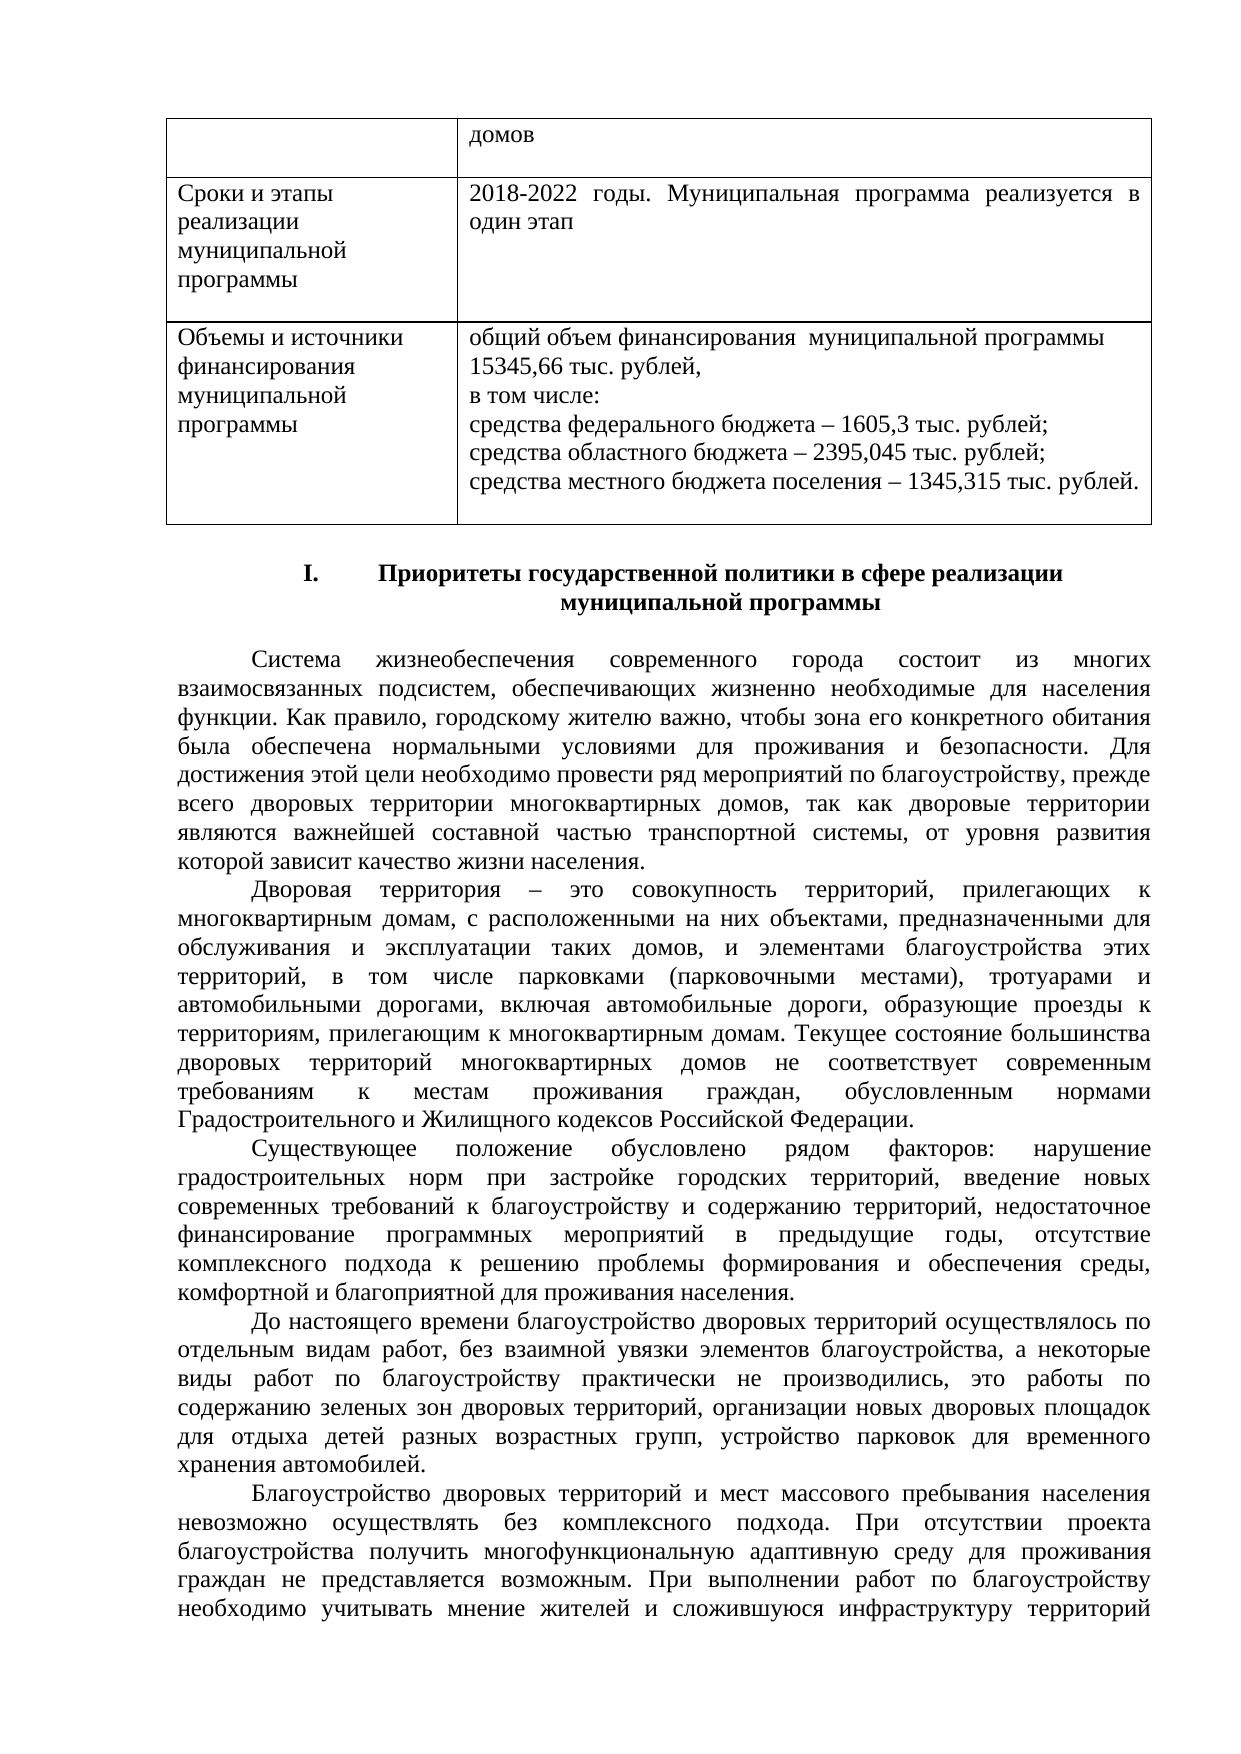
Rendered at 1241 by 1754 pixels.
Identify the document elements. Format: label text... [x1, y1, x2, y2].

text До настоящего времени благоустройство дворовых территорий осуществлялось по отдельным видам работ, без взаимной увязки элементов благоустройства, а некоторые виды работ по благоустройству практически не производились, это работы по содержанию зеленых зон дворовых территорий, организации новых дворовых площадок для отдыха детей разных возрастных групп, устройство парковок для временного хранения автомобилей. [177, 1306, 1152, 1478]
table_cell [167, 119, 457, 177]
text Система жизнеобеспечения современного города состоит из многих взаимосвязанных подсистем, обеспечивающих жизненно необходимые для населения функции. Как правило, городскому жителю важно, чтобы зона его конкретного обитания была обеспечена нормальными условиями для проживания и безопасности. Для достижения этой цели необходимо провести ряд мероприятий по благоустройству, прежде всего дворовых территории многоквартирных домов, так как дворовые территории являются важнейшей составной частью транспортной системы, от уровня развития которой зависит качество жизни населения. [177, 644, 1152, 874]
table_cell Объемы и источники финансирования муниципальной программы [167, 323, 457, 524]
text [177, 1478, 1152, 1622]
text Дворовая территория – это совокупность территорий, прилегающих к многоквартирным домам, с расположенными на них объектами, предназначенными для обслуживания и эксплуатации таких домов, и элементами благоустройства этих территорий, в том числе парковками (парковочными местами), тротуарами и автомобильными дорогами, включая автомобильные дороги, образующие проезды к территориям, прилегающим к многоквартирным домам. Текущее состояние большинства дворовых территорий многоквартирных домов не соответствует современным требованиям к местам проживания граждан, обусловленным нормами Градостроительного и Жилищного кодексов Российской Федерации. [177, 874, 1152, 1133]
list Приоритеты государственной политики в сфере реализации муниципальной программы [215, 558, 1152, 616]
table_cell общий объем финансирования муниципальной программы 15345,66 тыс. рублей, в том числе: средства федерального бюджета – 1605,3 тыс. рублей; средства областного бюджета – 2395,045 тыс. рублей; средства местного бюджета поселения – 1345,315 тыс. рублей. [458, 323, 1151, 524]
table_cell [458, 119, 1151, 177]
table_cell 2018-2022 годы. Муниципальная программа реализуется в один этап [458, 178, 1151, 321]
table_cell Сроки и этапы реализации муниципальной программы [167, 178, 457, 321]
text Существующее положение обусловлено рядом факторов: нарушение градостроительных норм при застройке городских территорий, введение новых современных требований к благоустройству и содержанию территорий, недостаточное финансирование программных мероприятий в предыдущие годы, отсутствие комплексного подхода к решению проблемы формирования и обеспечения среды, комфортной и благоприятной для проживания населения. [177, 1133, 1152, 1306]
